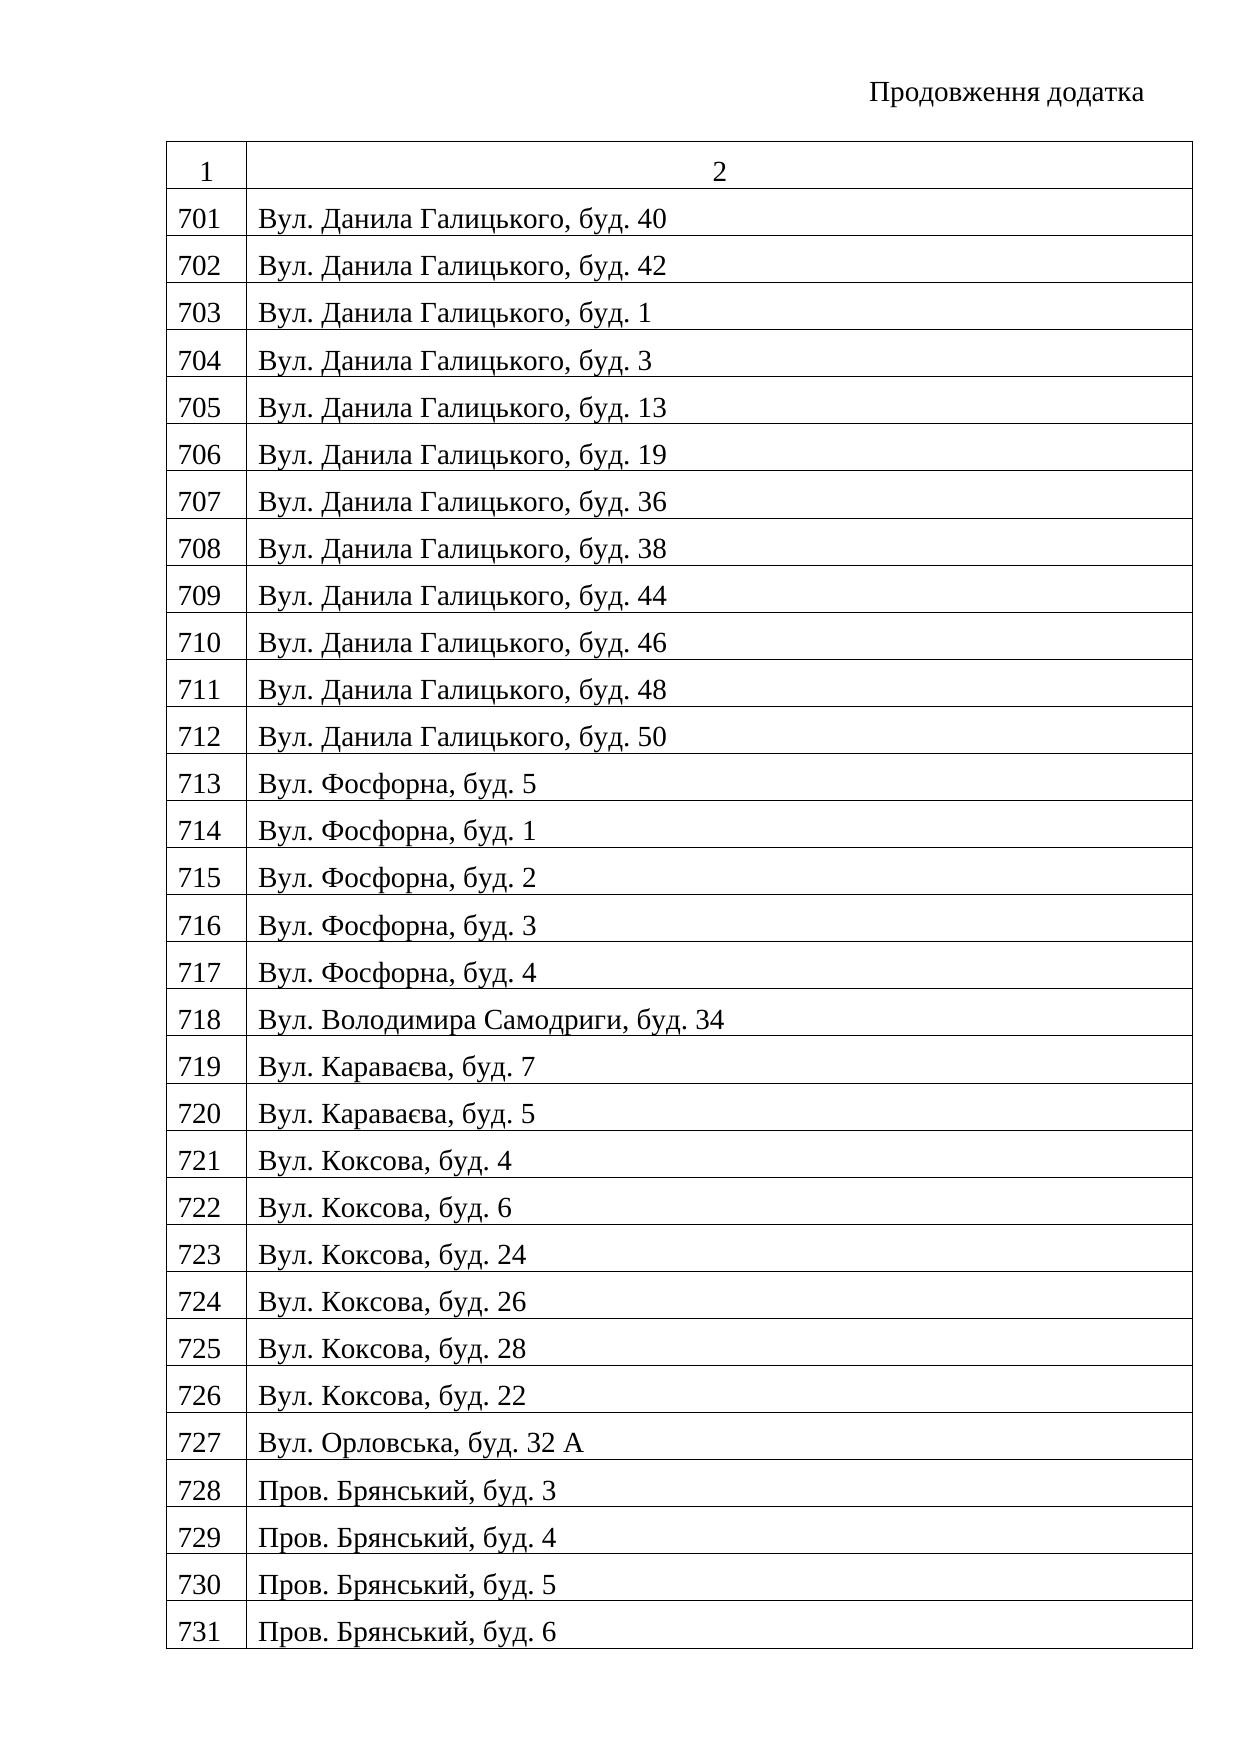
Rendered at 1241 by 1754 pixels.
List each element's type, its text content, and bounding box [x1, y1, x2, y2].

table_cell Вул. Данила Галицького, буд. 44 [247, 566, 1192, 612]
table_cell Вул. Данила Галицького, буд. 1 [247, 283, 1192, 329]
table_cell 703 [167, 283, 246, 329]
table_cell 705 [167, 377, 246, 423]
table_cell 1 [167, 142, 246, 188]
table_cell 713 [167, 754, 246, 800]
table_cell 2 [247, 142, 1192, 188]
table_cell 701 [167, 189, 246, 235]
table_cell 718 [167, 989, 246, 1035]
table_cell 730 [167, 1554, 246, 1600]
table_cell Вул. Коксова, буд. 4 [247, 1131, 1192, 1177]
table_cell 720 [167, 1084, 246, 1129]
table_cell 706 [167, 424, 246, 470]
table_cell Вул. Данила Галицького, буд. 42 [247, 236, 1192, 282]
table_cell Вул. Караваєва, буд. 5 [247, 1084, 1192, 1129]
table_cell 729 [167, 1507, 246, 1553]
table_cell Вул. Данила Галицького, буд. 19 [247, 424, 1192, 470]
table_cell Вул. Коксова, буд. 26 [247, 1272, 1192, 1318]
table_cell 716 [167, 895, 246, 941]
table_cell 719 [167, 1036, 246, 1082]
table_cell Вул. Данила Галицького, буд. 46 [247, 613, 1192, 659]
table_cell 704 [167, 330, 246, 376]
table_cell Пров. Брянський, буд. 4 [247, 1507, 1192, 1553]
table_cell 709 [167, 566, 246, 612]
table_cell 710 [167, 613, 246, 659]
table_cell 711 [167, 660, 246, 706]
table_cell Вул. Данила Галицького, буд. 50 [247, 707, 1192, 753]
table_cell Вул. Данила Галицького, буд. 40 [247, 189, 1192, 235]
table_cell Вул. Коксова, буд. 22 [247, 1366, 1192, 1412]
table_cell Вул. Данила Галицького, буд. 13 [247, 377, 1192, 423]
table_cell Вул. Володимира Самодриги, буд. 34 [247, 989, 1192, 1035]
table_cell 708 [167, 519, 246, 564]
table_cell Пров. Брянський, буд. 6 [247, 1601, 1192, 1647]
table_cell Пров. Брянський, буд. 3 [247, 1460, 1192, 1506]
table_cell Вул. Коксова, буд. 28 [247, 1319, 1192, 1365]
table_cell Вул. Караваєва, буд. 7 [247, 1036, 1192, 1082]
table_cell 731 [167, 1601, 246, 1647]
table_cell 726 [167, 1366, 246, 1412]
table_cell Вул. Коксова, буд. 24 [247, 1225, 1192, 1271]
table_cell Вул. Фосфорна, буд. 5 [247, 754, 1192, 800]
table_cell 714 [167, 801, 246, 847]
table_cell Вул. Орловська, буд. 32 А [247, 1413, 1192, 1459]
table_cell Вул. Фосфорна, буд. 2 [247, 848, 1192, 894]
table_cell Вул. Данила Галицького, буд. 48 [247, 660, 1192, 706]
table_cell 728 [167, 1460, 246, 1506]
table_cell 715 [167, 848, 246, 894]
table_cell 725 [167, 1319, 246, 1365]
table_cell Вул. Данила Галицького, буд. 38 [247, 519, 1192, 564]
table_cell 707 [167, 471, 246, 517]
table_cell Вул. Фосфорна, буд. 3 [247, 895, 1192, 941]
table_cell Вул. Данила Галицького, буд. 3 [247, 330, 1192, 376]
table_cell Вул. Коксова, буд. 6 [247, 1178, 1192, 1224]
table_cell 721 [167, 1131, 246, 1177]
table_cell Пров. Брянський, буд. 5 [247, 1554, 1192, 1600]
table_cell 717 [167, 942, 246, 988]
table_cell 727 [167, 1413, 246, 1459]
table_cell Вул. Фосфорна, буд. 1 [247, 801, 1192, 847]
table_cell 702 [167, 236, 246, 282]
table_cell 723 [167, 1225, 246, 1271]
table_cell Вул. Фосфорна, буд. 4 [247, 942, 1192, 988]
table_cell 712 [167, 707, 246, 753]
table_cell Вул. Данила Галицького, буд. 36 [247, 471, 1192, 517]
table_cell 722 [167, 1178, 246, 1224]
table_cell 724 [167, 1272, 246, 1318]
